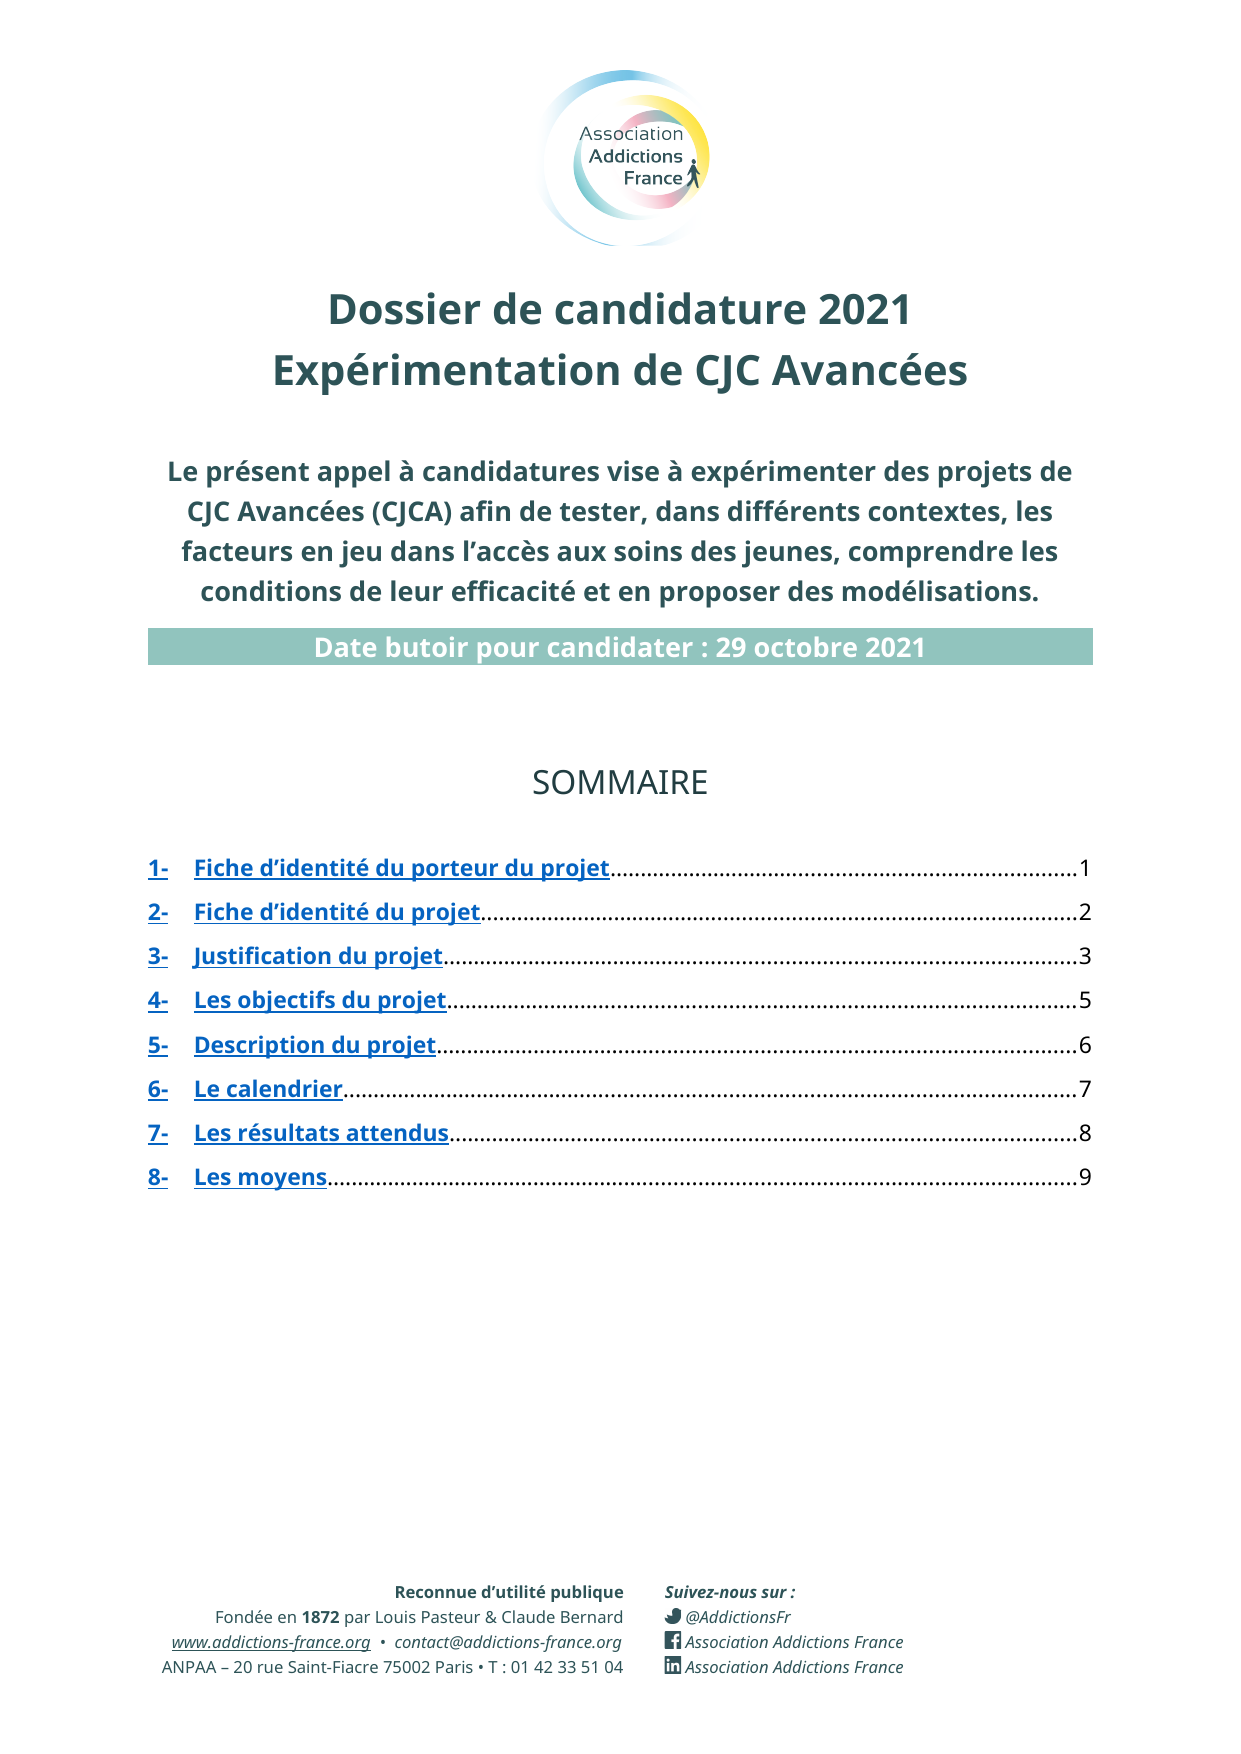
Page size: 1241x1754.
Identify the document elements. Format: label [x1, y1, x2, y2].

picture [664, 1656, 682, 1674]
picture [664, 1608, 682, 1624]
picture [530, 70, 722, 246]
picture [664, 1631, 682, 1649]
